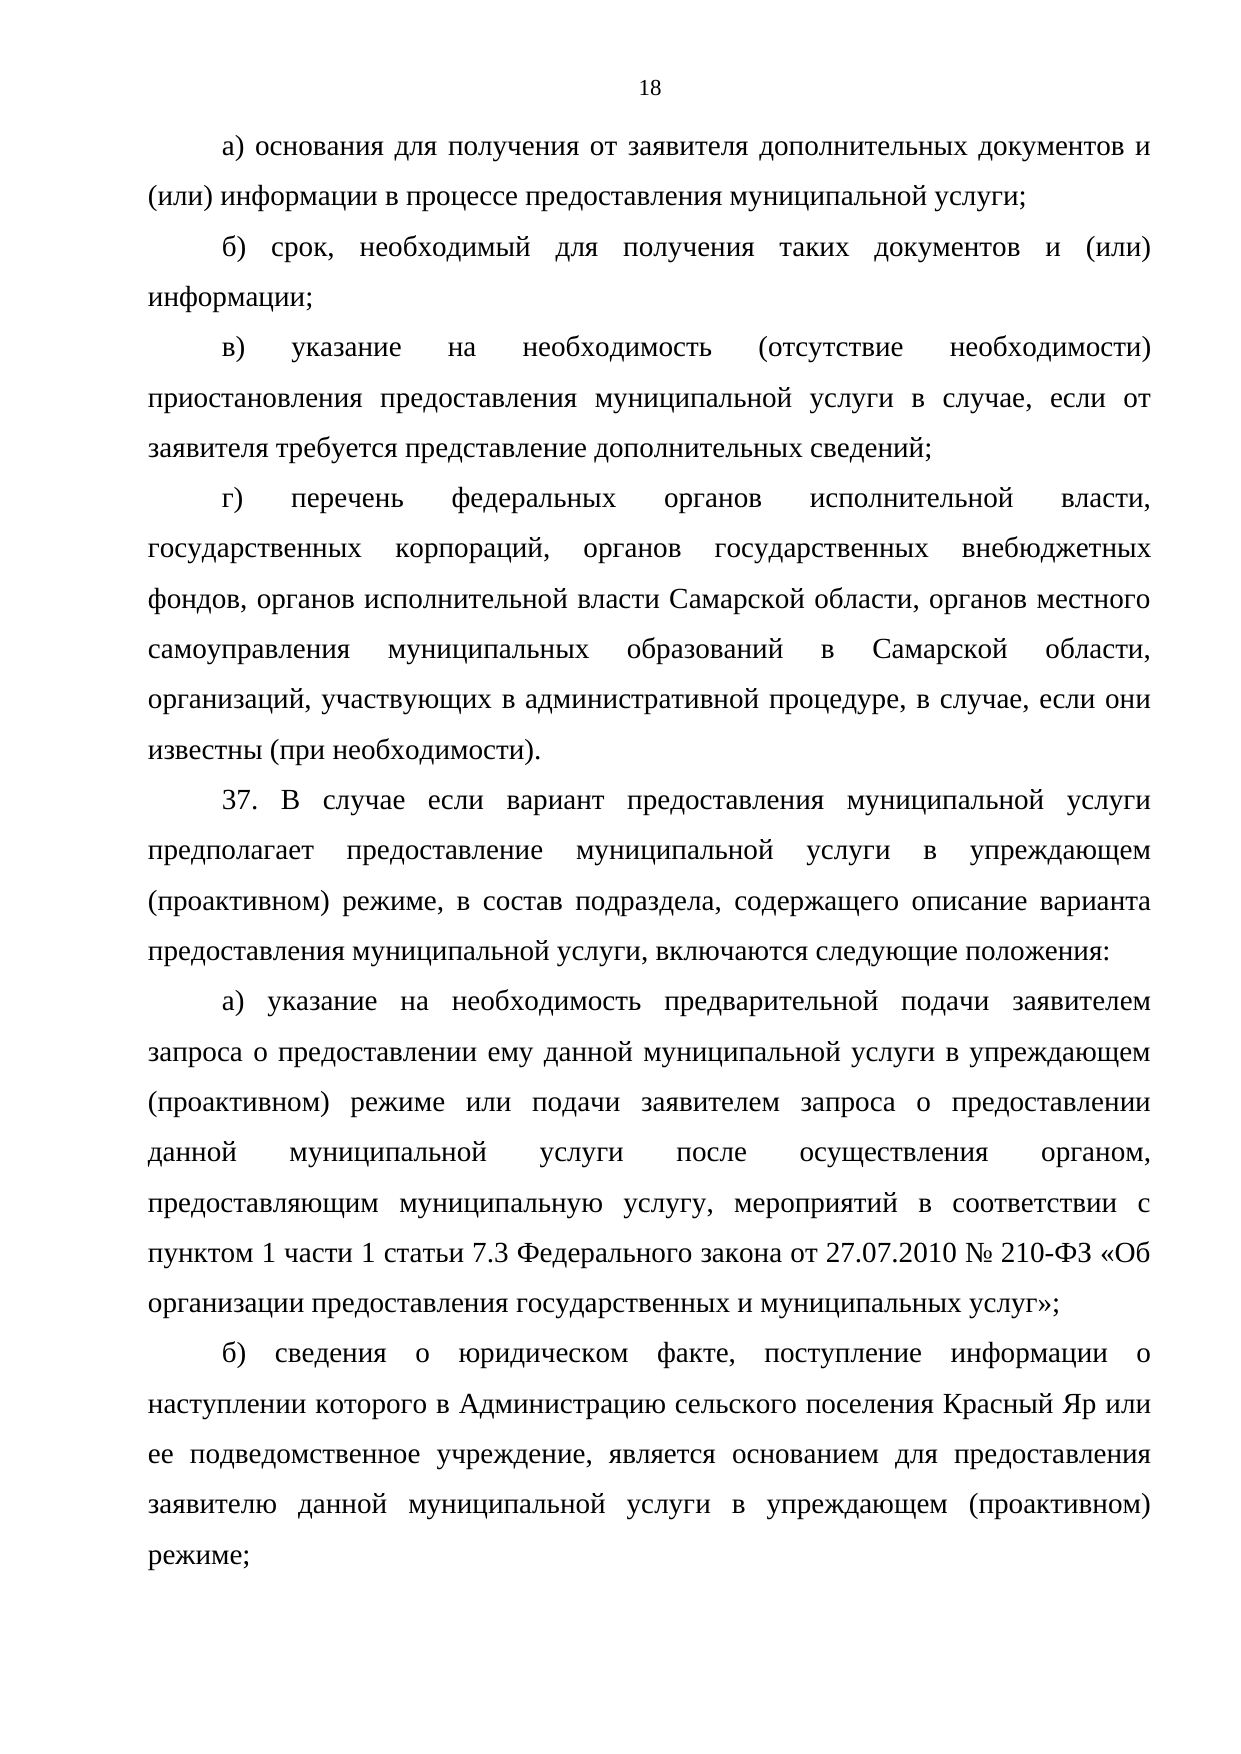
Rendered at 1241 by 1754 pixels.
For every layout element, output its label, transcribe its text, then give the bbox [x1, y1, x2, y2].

text б) сведения о юридическом факте, поступление информации о наступлении которого в Администрацию сельского поселения Красный Яр или ее подведомственное учреждение, является основанием для предоставления заявителю данной муниципальной услуги в упреждающем (проактивном) режиме; [148, 1336, 1152, 1570]
text г) перечень федеральных органов исполнительной власти, государственных корпораций, органов государственных внебюджетных фондов, органов исполнительной власти Самарской области, органов местного самоуправления муниципальных образований в Самарской области, организаций, участвующих в административной процедуре, в случае, если они известны (при необходимости). [148, 480, 1152, 765]
text в) указание на необходимость (отсутствие необходимости) приостановления предоставления муниципальной услуги в случае, если от заявителя требуется представление дополнительных сведений; [148, 329, 1152, 463]
text а) основания для получения от заявителя дополнительных документов и (или) информации в процессе предоставления муниципальной услуги; [148, 128, 1152, 212]
text б) срок, необходимый для получения таких документов и (или) информации; [148, 229, 1152, 313]
text 37. В случае если вариант предоставления муниципальной услуги предполагает предоставление муниципальной услуги в упреждающем (проактивном) режиме, в состав подраздела, содержащего описание варианта предоставления муниципальной услуги, включаются следующие положения: [148, 782, 1152, 967]
text а) указание на необходимость предварительной подачи заявителем запроса о предоставлении ему данной муниципальной услуги в упреждающем (проактивном) режиме или подачи заявителем запроса о предоставлении данной муниципальной услуги после осуществления органом, предоставляющим муниципальную услугу, мероприятий в соответствии с пунктом 1 части 1 статьи 7.3 Федерального закона от 27.07.2010 № 210-ФЗ «Об организации предоставления государственных и муниципальных услуг»; [148, 983, 1152, 1319]
